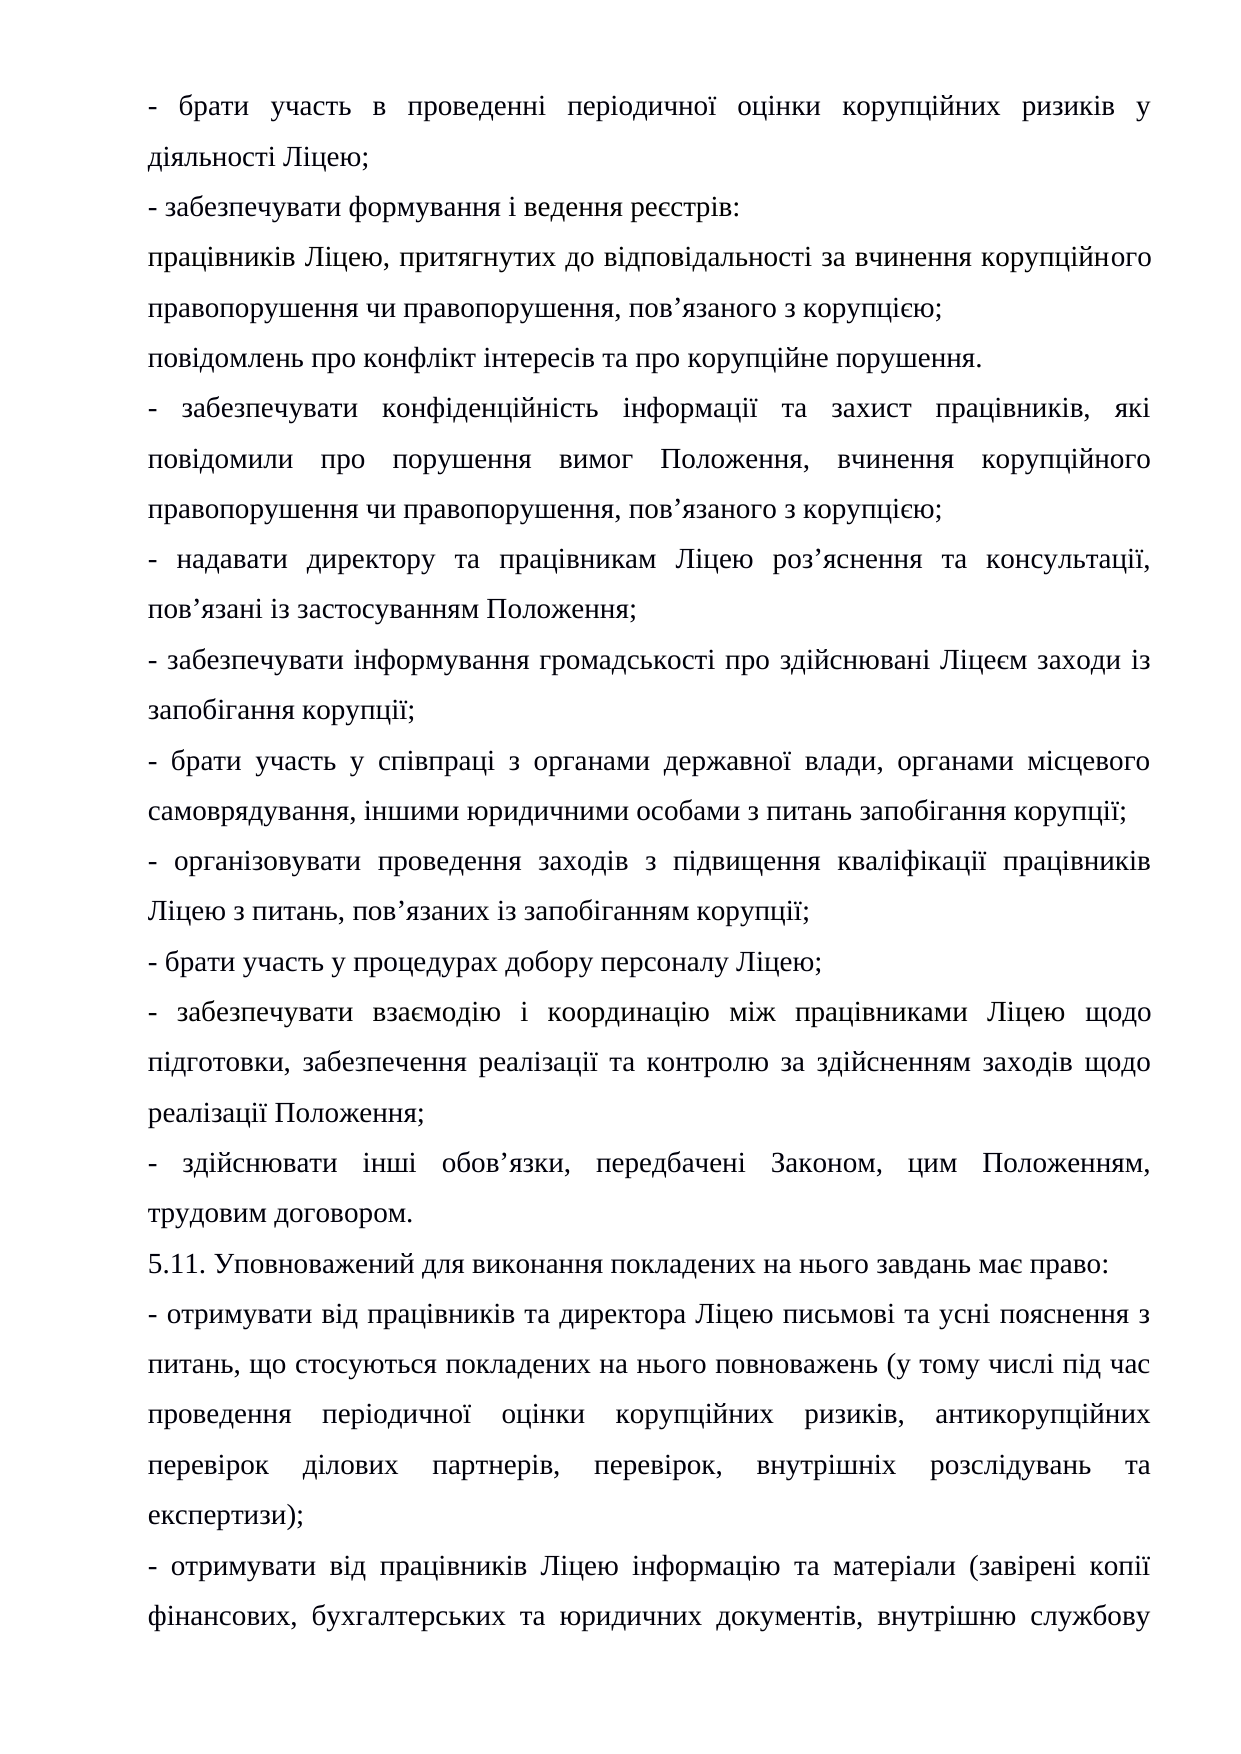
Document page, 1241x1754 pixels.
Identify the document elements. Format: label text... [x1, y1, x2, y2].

text - організовувати проведення заходів з підвищення кваліфікації працівників Ліцею з питань, пов’язаних із запобіганням корупції; [148, 843, 1152, 927]
text 5.11. Уповноважений для виконання покладених на нього завдань має право: [148, 1246, 1152, 1279]
text - отримувати від працівників та директора Ліцею письмові та усні пояснення з питань, що стосуються покладених на нього повноважень (у тому числі під час проведення періодичної оцінки корупційних ризиків, антикорупційних перевірок ділових партнерів, перевірок, внутрішніх розслідувань та експертизи); [148, 1296, 1152, 1531]
text - брати участь у процедурах добору персоналу Ліцею; [148, 944, 1152, 977]
text - надавати директору та працівникам Ліцею роз’яснення та консультації, пов’язані із застосуванням Положення; [148, 541, 1152, 625]
text - забезпечувати формування і ведення реєстрів: [148, 189, 1152, 223]
text повідомлень про конфлікт інтересів та про корупційне порушення. [148, 340, 1152, 374]
text - здійснювати інші обов’язки, передбачені Законом, цим Положенням, трудовим договором. [148, 1145, 1152, 1229]
text - забезпечувати інформування громадськості про здійснювані Ліцеєм заходи із запобігання корупції; [148, 642, 1152, 726]
text - брати участь в проведенні періодичної оцінки корупційних ризиків у діяльності Ліцею; [148, 88, 1152, 172]
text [148, 1548, 1152, 1631]
text - забезпечувати конфіденційність інформації та захист працівників, які повідомили про порушення вимог Положення, вчинення корупційного правопорушення чи правопорушення, пов’язаного з корупцією; [148, 390, 1152, 524]
text - брати участь у співпраці з органами державної влади, органами місцевого самоврядування, іншими юридичними особами з питань запобігання корупції; [148, 743, 1152, 826]
text працівників Ліцею, притягнутих до відповідальності за вчинення корупційного правопорушення чи правопорушення, пов’язаного з корупцією; [148, 239, 1152, 323]
text - забезпечувати взаємодію і координацію між працівниками Ліцею щодо підготовки, забезпечення реалізації та контролю за здійсненням заходів щодо реалізації Положення; [148, 994, 1152, 1128]
